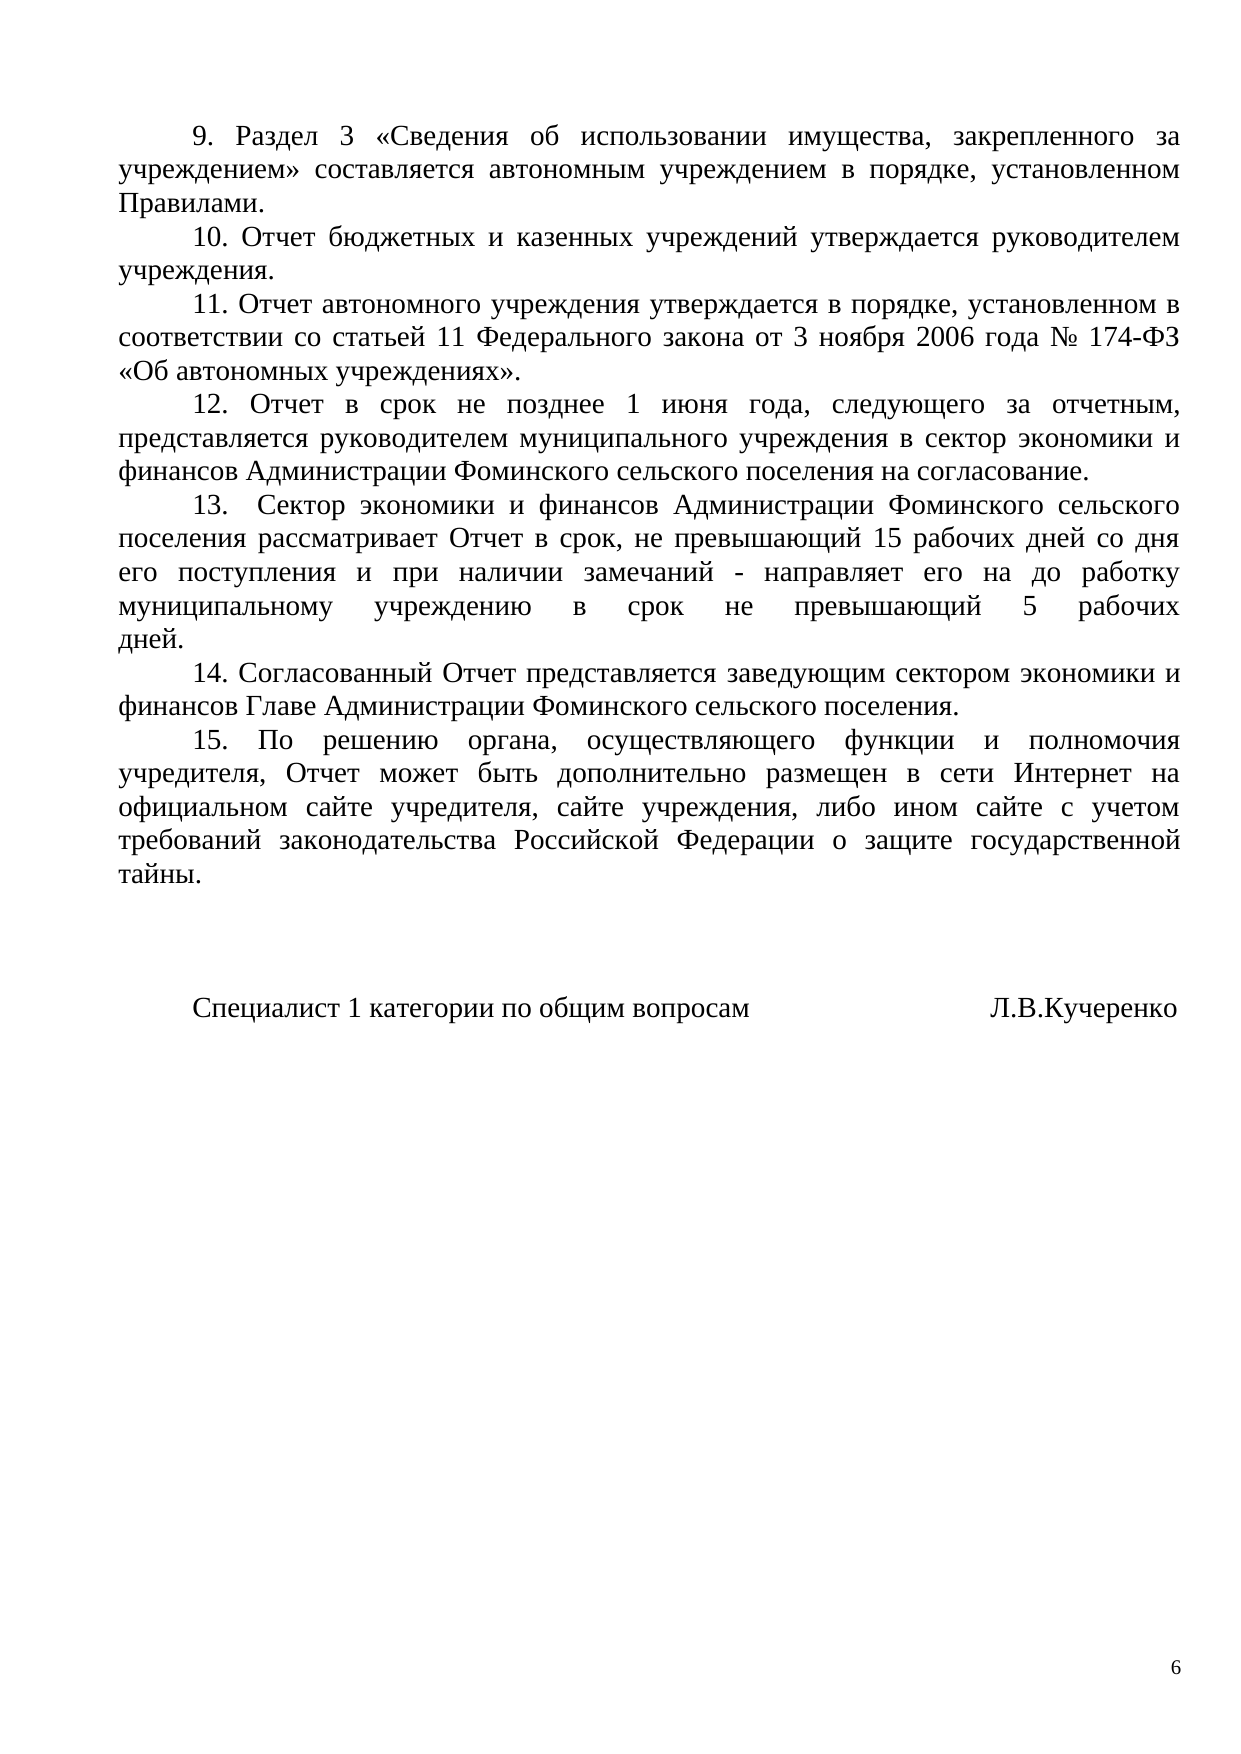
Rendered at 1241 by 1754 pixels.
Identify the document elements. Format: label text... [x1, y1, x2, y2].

text 11. Отчет автономного учреждения утверждается в порядке, установленном в соответствии со статьей 11 Федерального закона от 3 ноября ода № 174-ФЗ «Об автономных учреждениях». [118, 286, 1181, 386]
text 9. Раздел 3 «Сведения об использовании имущества, закрепленного за учреждением» составляется автономным учреждением в порядке, установленном Правилами. [118, 118, 1181, 219]
text 15. По решению органа, осуществляющего функции и полномочия учредителя, Отчет может быть дополнительно размещен в сети Интернет на официальном сайте учредителя, сайте учреждения, либо ином сайте с учетом требований законодательства Российской Федерации о защите государственной тайны. [118, 722, 1181, 889]
text 10. Отчет бюджетных и казенных учреждений утверждается руководителем учреждения. [118, 219, 1181, 286]
text 13. Сектор экономики и финансов Администрации Фоминского сельского поселения рассматривает Отчет в срок, не превышающий 15 рабочих дней со дня его поступления и при наличии замечаний - направляет его на до работку муниципальному учреждению в срок не превышающий 5 рабочих дней. [118, 487, 1181, 655]
text 12. Отчет в срок не позднее 1 июня года, следующего за отчетным, представляется руководителем муниципального учреждения в сектор экономики и финансов Администрации Фоминского сельского поселения на согласование. [118, 386, 1181, 487]
text 14. Согласованный Отчет представляется заведующим сектором экономики и финансов Главе Администрации Фоминского сельского поселения. [118, 655, 1181, 722]
text Специалист 1 категории по общим вопросам Л.В.Кучеренко [118, 990, 1181, 1024]
